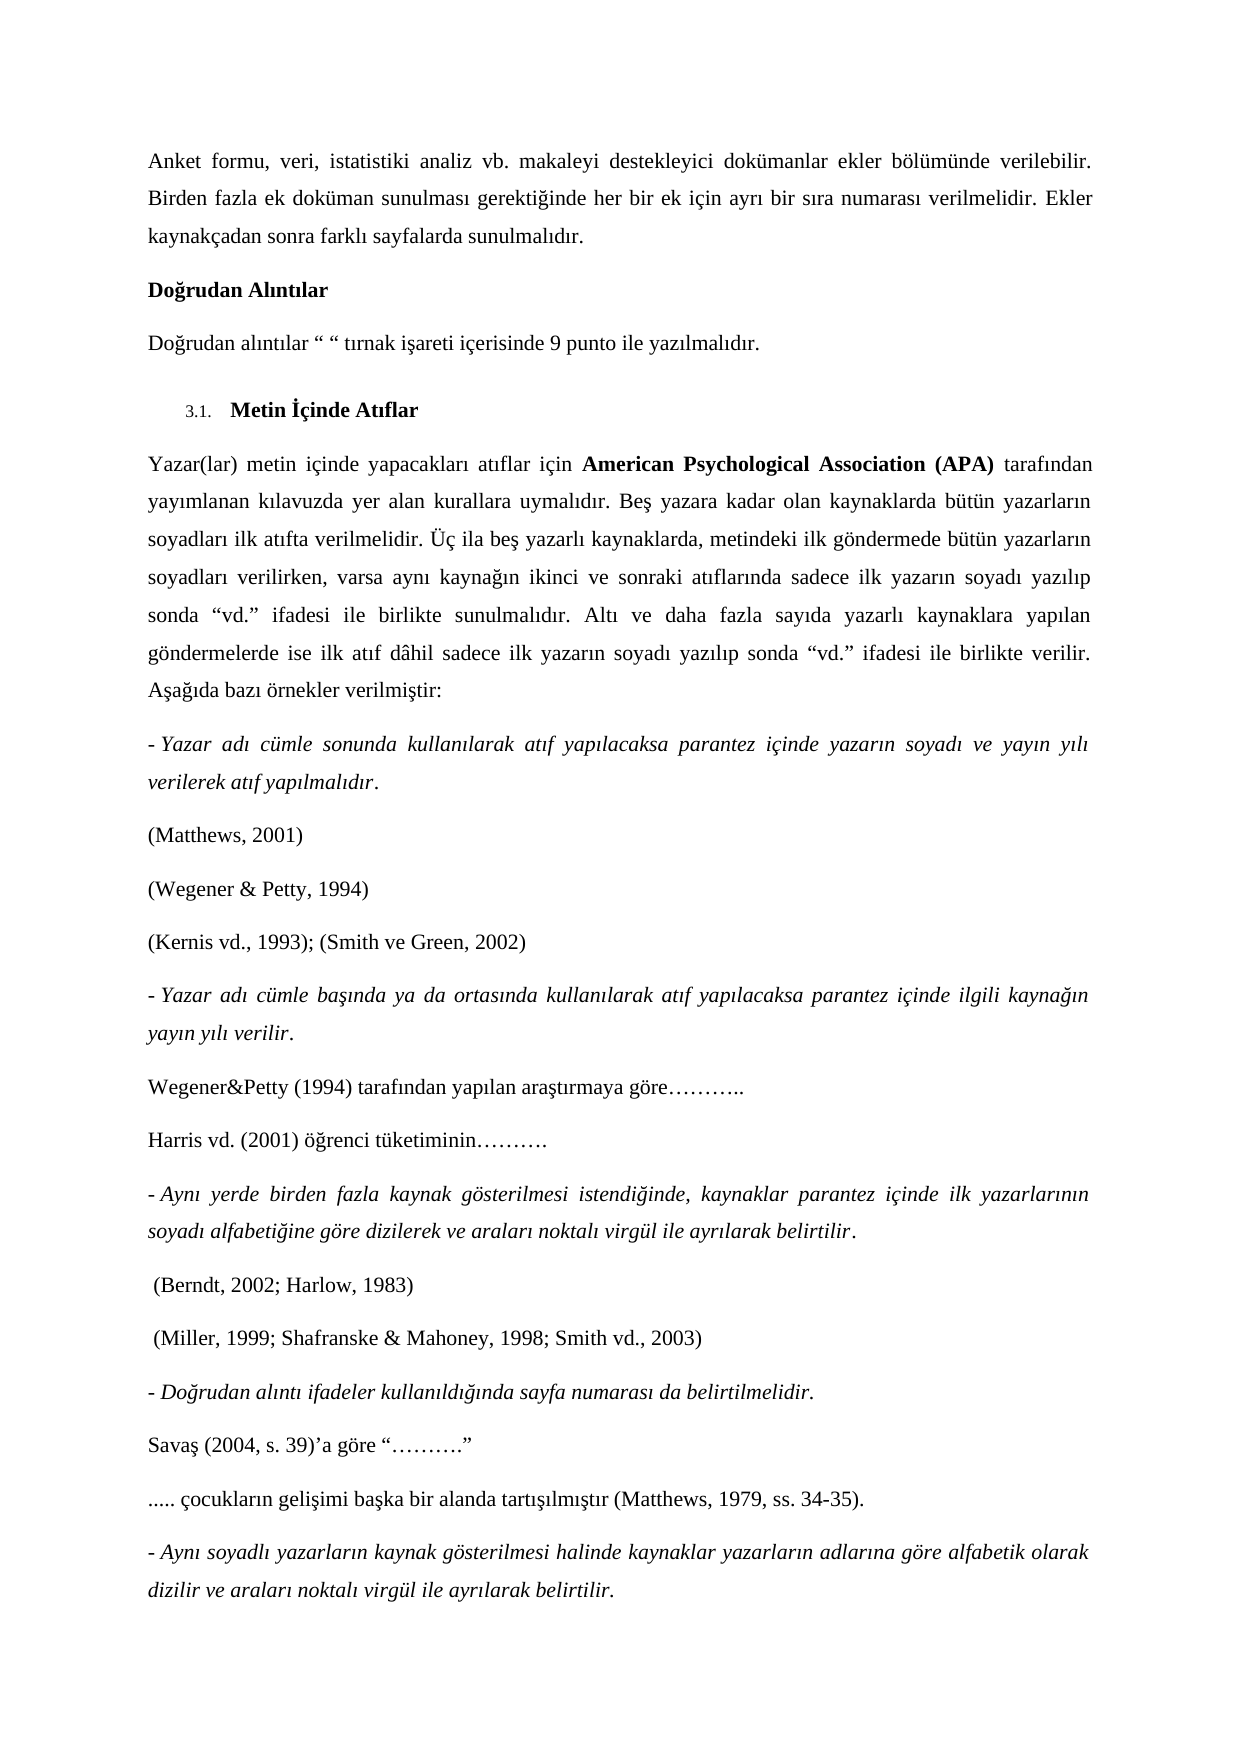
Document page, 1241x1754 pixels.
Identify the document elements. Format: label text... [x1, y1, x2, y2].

text ..... çocukların gelişimi başka bir alanda tartışılmıştır (Matthews, 1979, ss. 34-35). [148, 1486, 1093, 1511]
text Harris vd. (2001) öğrenci tüketiminin………. [148, 1127, 1093, 1152]
text - Yazar adı cümle başında ya da ortasında kullanılarak atıf yapılacaksa parantez içinde ilgili kaynağın yayın yılı verilir. [148, 982, 1093, 1045]
text - Doğrudan alıntı ifadeler kullanıldığında sayfa numarası da belirtilmelidir. [148, 1379, 1093, 1404]
text (Kernis vd., 1993); (Smith ve Green, 2002) [148, 929, 1093, 954]
list Metin İçinde Atıflar [185, 397, 1093, 422]
text Doğrudan Alıntılar [148, 277, 1096, 302]
text - Aynı yerde birden fazla kaynak gösterilmesi istendiğinde, kaynaklar parantez içinde ilk yazarlarının soyadı alfabetiğine göre dizilerek ve araları noktalı virgül ile ayrılarak belirtilir. [148, 1181, 1093, 1243]
text (Wegener & Petty, 1994) [148, 876, 1093, 901]
text (Matthews, 2001) [148, 822, 1093, 847]
text Yazar(lar) metin içinde yapacakları atıflar için American Psychological Association (APA) tarafından yayımlanan kılavuzda yer alan kurallara uymalıdır. Beş yazara kadar olan kaynaklarda bütün yazarların soyadları ilk atıfta verilmelidir. Üç ila beş yazarlı kaynaklarda, metindeki ilk göndermede bütün yazarların soyadları verilirken, varsa aynı kaynağın ikinci ve sonraki atıflarında sadece ilk yazarın soyadı yazılıp sonda “vd.” ifadesi ile birlikte sunulmalıdır. Altı ve daha fazla sayıda yazarlı kaynaklara yapılan göndermelerde ise ilk atıf dâhil sadece ilk yazarın soyadı yazılıp sonda “vd.” ifadesi ile birlikte verilir. Aşağıda bazı örnekler verilmiştir: [148, 451, 1093, 703]
text Wegener&Petty (1994) tarafından yapılan araştırmaya göre……….. [148, 1074, 1093, 1099]
text - Yazar adı cümle sonunda kullanılarak atıf yapılacaksa parantez içinde yazarın soyadı ve yayın yılı verilerek atıf yapılmalıdır. [148, 731, 1093, 794]
text (Berndt, 2002; Harlow, 1983) [148, 1272, 1093, 1297]
text (Miller, 1999; Shafranske & Mahoney, 1998; Smith vd., 2003) [148, 1325, 1093, 1350]
text Doğrudan alıntılar “ “ tırnak işareti içerisinde 9 punto ile yazılmalıdır. [148, 330, 1096, 355]
text - Aynı soyadlı yazarların kaynak gösterilmesi halinde kaynaklar yazarların adlarına göre alfabetik olarak dizilir ve araları noktalı virgül ile ayrılarak belirtilir. [148, 1539, 1093, 1602]
text Anket formu, veri, istatistiki analiz vb. makaleyi destekleyici dokümanlar ekler bölümünde verilebilir. Birden fazla ek doküman sunulması gerektiğinde her bir ek için ayrı bir sıra numarası verilmelidir. Ekler kaynakçadan sonra farklı sayfalarda sunulmalıdır. [148, 148, 1093, 248]
text Savaş (2004, s. 39)’a göre “……….” [148, 1432, 1093, 1457]
